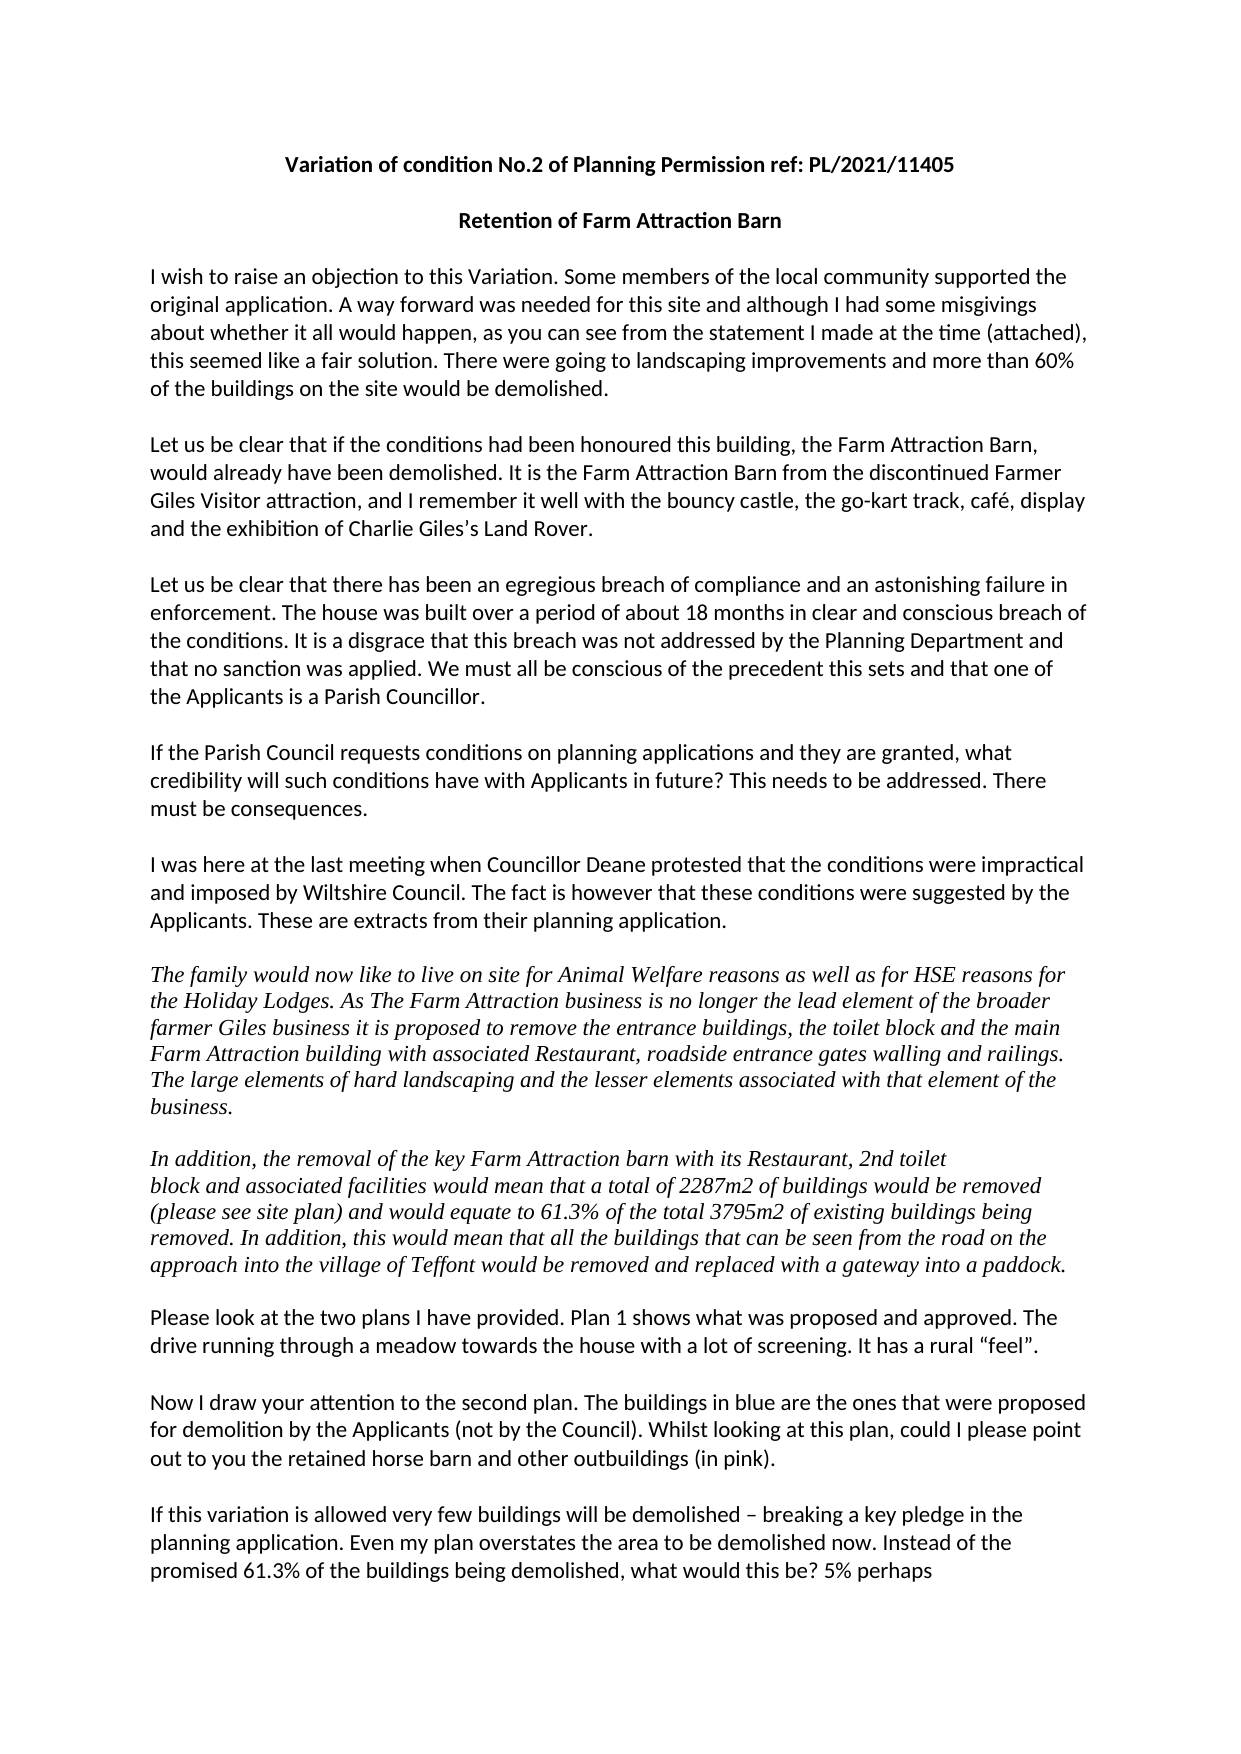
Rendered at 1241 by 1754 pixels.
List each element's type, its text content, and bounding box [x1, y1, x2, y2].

text Variation of condition No.2 of Planning Permission ref: PL/2021/11405 [150, 150, 1090, 178]
text removed. In addition, this would mean that all the buildings that can be seen from the road on the [150, 1224, 1090, 1251]
text Let us be clear that if the conditions had been honoured this building, the Farm Attraction Barn, would already have been demolished. It is the Farm Attraction Barn from the discontinued Farmer Giles Visitor attraction, and I remember it well with the bouncy castle, the go-kart track, café, display and the exhibition of Charlie Giles’s Land Rover. [150, 430, 1090, 542]
text Now I draw your attention to the second plan. The buildings in blue are the ones that were proposed for demolition by the Applicants (not by the Council). Whilst looking at this plan, could I please point out to you the retained horse barn and other outbuildings (in pink). [150, 1388, 1090, 1472]
text If the Parish Council requests conditions on planning applications and they are granted, what credibility will such conditions have with Applicants in future? This needs to be addressed. There must be consequences. [150, 738, 1090, 822]
text Let us be clear that there has been an egregious breach of compliance and an astonishing failure in enforcement. The house was built over a period of about 18 months in clear and conscious breach of the conditions. It is a disgrace that this breach was not addressed by the Planning Department and that no sanction was applied. We must all be conscious of the precedent this sets and that one of the Applicants is a Parish Councillor. [150, 570, 1090, 710]
text The family would now like to live on site for Animal Welfare reasons as well as for HSE reasons for the Holiday Lodges. As The Farm Attraction business is no longer the lead element of the broader farmer Giles business it is proposed to remove the entrance buildings, the toilet block and the main Farm Attraction building with associated Restaurant, roadside entrance gates walling and railings. The large elements of hard landscaping and the lesser elements associated with that element of the business. [150, 961, 1090, 1119]
text Retention of Farm Attraction Barn [150, 206, 1090, 234]
text I was here at the last meeting when Councillor Deane protested that the conditions were impractical and imposed by Wiltshire Council. The fact is however that these conditions were suggested by the Applicants. These are extracts from their planning application. [150, 851, 1090, 934]
text (please see site plan) and would equate to 61.3% of the total 3795m2 of existing buildings being [150, 1198, 1090, 1224]
text Please look at the two plans I have provided. Plan 1 shows what was proposed and approved. The drive running through a meadow towards the house with a lot of screening. It has a rural “feel”. [150, 1303, 1090, 1359]
text approach into the village of Teffont would be removed and replaced with a gateway into a paddock. [150, 1251, 1090, 1277]
text If this variation is allowed very few buildings will be demolished – breaking a key pledge in the planning application. Even my plan overstates the area to be demolished now. Instead of the promised 61.3% of the buildings being demolished, what would this be? 5% perhaps [150, 1500, 1090, 1584]
text I wish to raise an objection to this Variation. Some members of the local community supported the original application. A way forward was needed for this site and although I had some misgivings about whether it all would happen, as you can see from the statement I made at the time (attached), this seemed like a fair solution. There were going to landscaping improvements and more than 60% of the buildings on the site would be demolished. [150, 262, 1090, 402]
text block and associated facilities would mean that a total of 2287m2 of buildings would be removed [150, 1172, 1090, 1198]
text In addition, the removal of the key Farm Attraction barn with its Restaurant, 2nd toilet [150, 1145, 1090, 1172]
